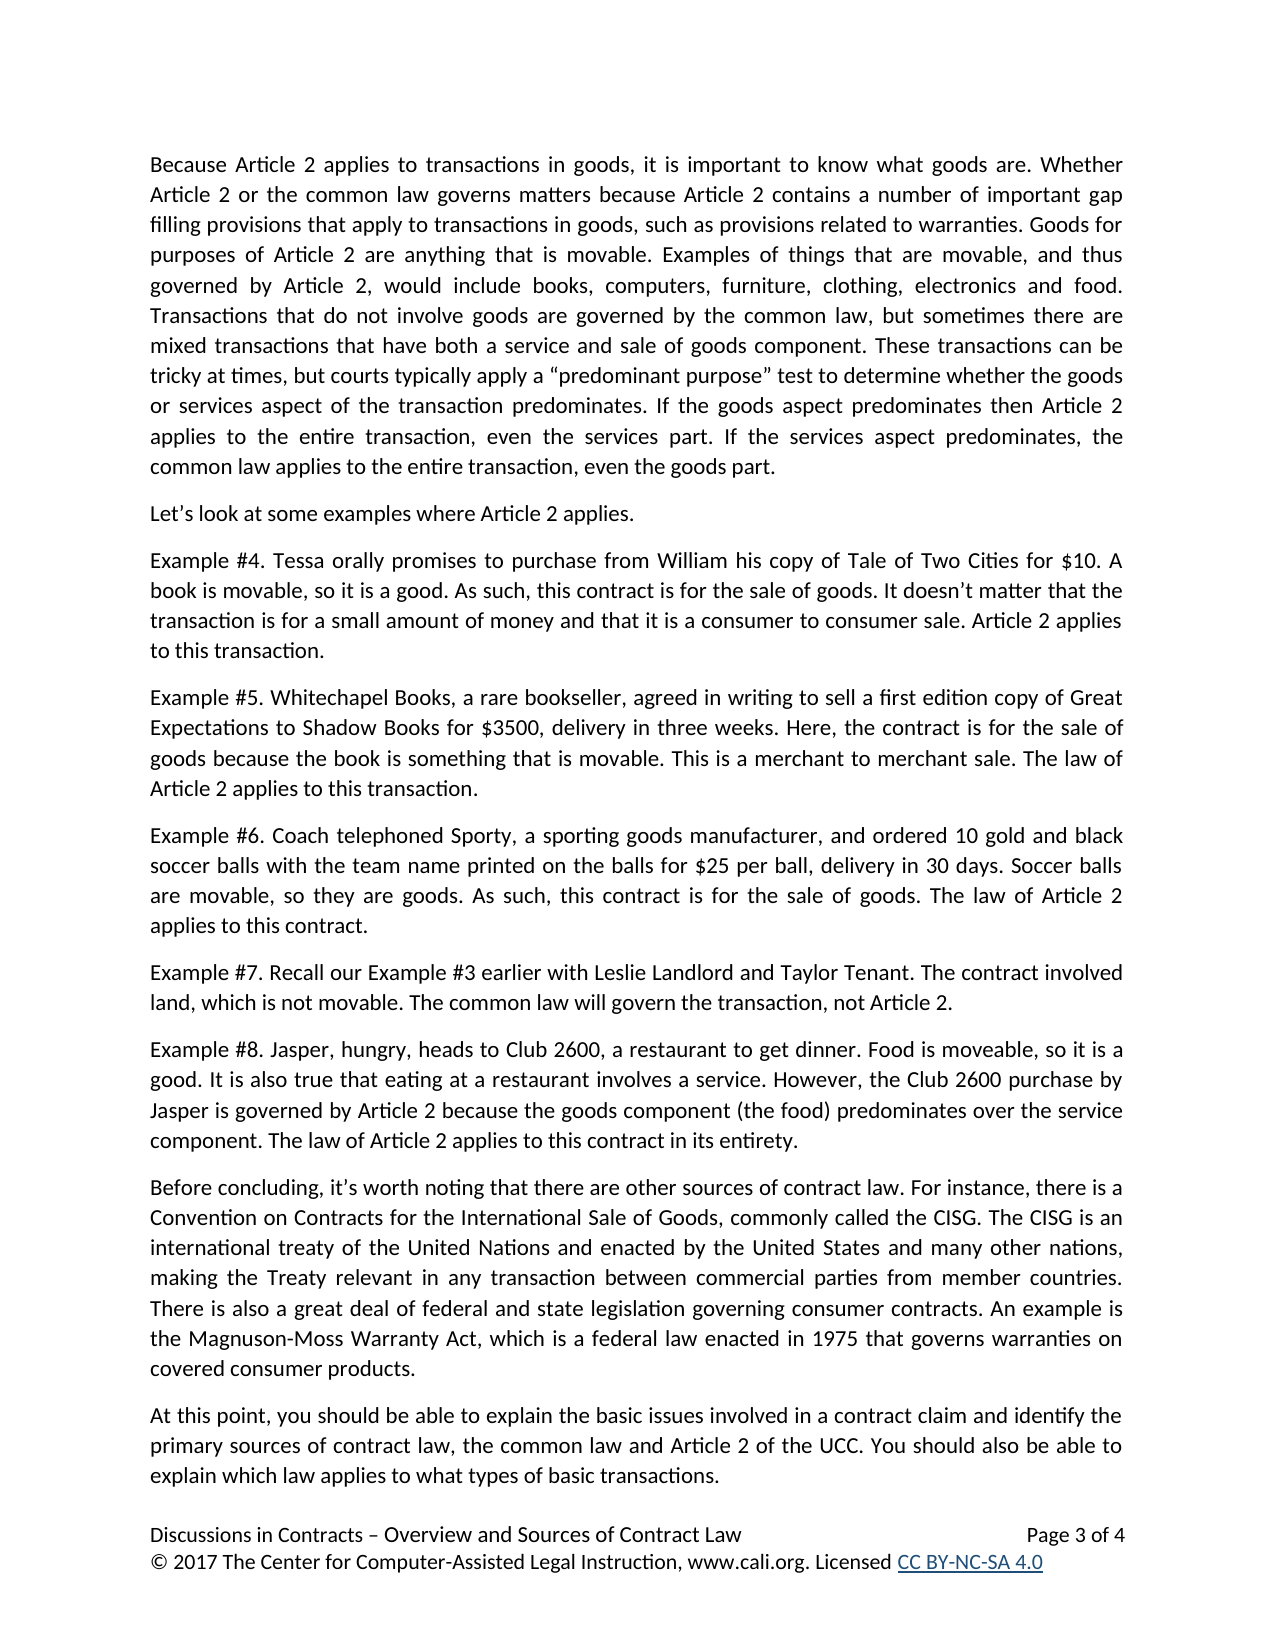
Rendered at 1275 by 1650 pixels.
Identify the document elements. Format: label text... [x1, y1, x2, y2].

text Example #4. Tessa orally promises to purchase from William his copy of Tale of Two Cities for $10. A book is movable, so it is a good. As such, this contract is for the sale of goods. It doesn’t matter that the transaction is for a small amount of money and that it is a consumer to consumer sale. Article 2 applies to this transaction. [150, 546, 1125, 664]
text Example #6. Coach telephoned Sporty, a sporting goods manufacturer, and ordered 10 gold and black soccer balls with the team name printed on the balls for $25 per ball, delivery in 30 days. Soccer balls are movable, so they are goods. As such, this contract is for the sale of goods. The law of Article 2 applies to this contract. [150, 821, 1125, 939]
text Because Article 2 applies to transactions in goods, it is important to know what goods are. Whether Article 2 or the common law governs matters because Article 2 contains a number of important gap filling provisions that apply to transactions in goods, such as provisions related to warranties. Goods for purposes of Article 2 are anything that is movable. Examples of things that are movable, and thus governed by Article 2, would include books, computers, furniture, clothing, electronics and food. Transactions that do not involve goods are governed by the common law, but sometimes there are mixed transactions that have both a service and sale of goods component. These transactions can be tricky at times, but courts typically apply a “predominant purpose” test to determine whether the goods or services aspect of the transaction predominates. If the goods aspect predominates then Article 2 applies to the entire transaction, even the services part. If the services aspect predominates, the common law applies to the entire transaction, even the goods part. [150, 150, 1125, 480]
text Example #5. Whitechapel Books, a rare bookseller, agreed in writing to sell a first edition copy of Great Expectations to Shadow Books for $3500, delivery in three weeks. Here, the contract is for the sale of goods because the book is something that is movable. This is a merchant to merchant sale. The law of Article 2 applies to this transaction. [150, 683, 1125, 802]
text Example #8. Jasper, hungry, heads to Club 2600, a restaurant to get dinner. Food is moveable, so it is a good. It is also true that eating at a restaurant involves a service. However, the Club 2600 purchase by Jasper is governed by Article 2 because the goods component (the food) predominates over the service component. The law of Article 2 applies to this contract in its entirety. [150, 1035, 1125, 1154]
text Let’s look at some examples where Article 2 applies. [150, 499, 1125, 527]
text At this point, you should be able to explain the basic issues involved in a contract claim and identify the primary sources of contract law, the common law and Article 2 of the UCC. You should also be able to explain which law applies to what types of basic transactions. [150, 1401, 1125, 1489]
text Example #7. Recall our Example #3 earlier with Leslie Landlord and Taylor Tenant. The contract involved land, which is not movable. The common law will govern the transaction, not Article 2. [150, 958, 1125, 1017]
text Before concluding, it’s worth noting that there are other sources of contract law. For instance, there is a Convention on Contracts for the International Sale of Goods, commonly called the CISG. The CISG is an international treaty of the United Nations and enacted by the United States and many other nations, making the Treaty relevant in any transaction between commercial parties from member countries. There is also a great deal of federal and state legislation governing consumer contracts. An example is the Magnuson-Moss Warranty Act, which is a federal law enacted in 1975 that governs warranties on covered consumer products. [150, 1173, 1125, 1382]
